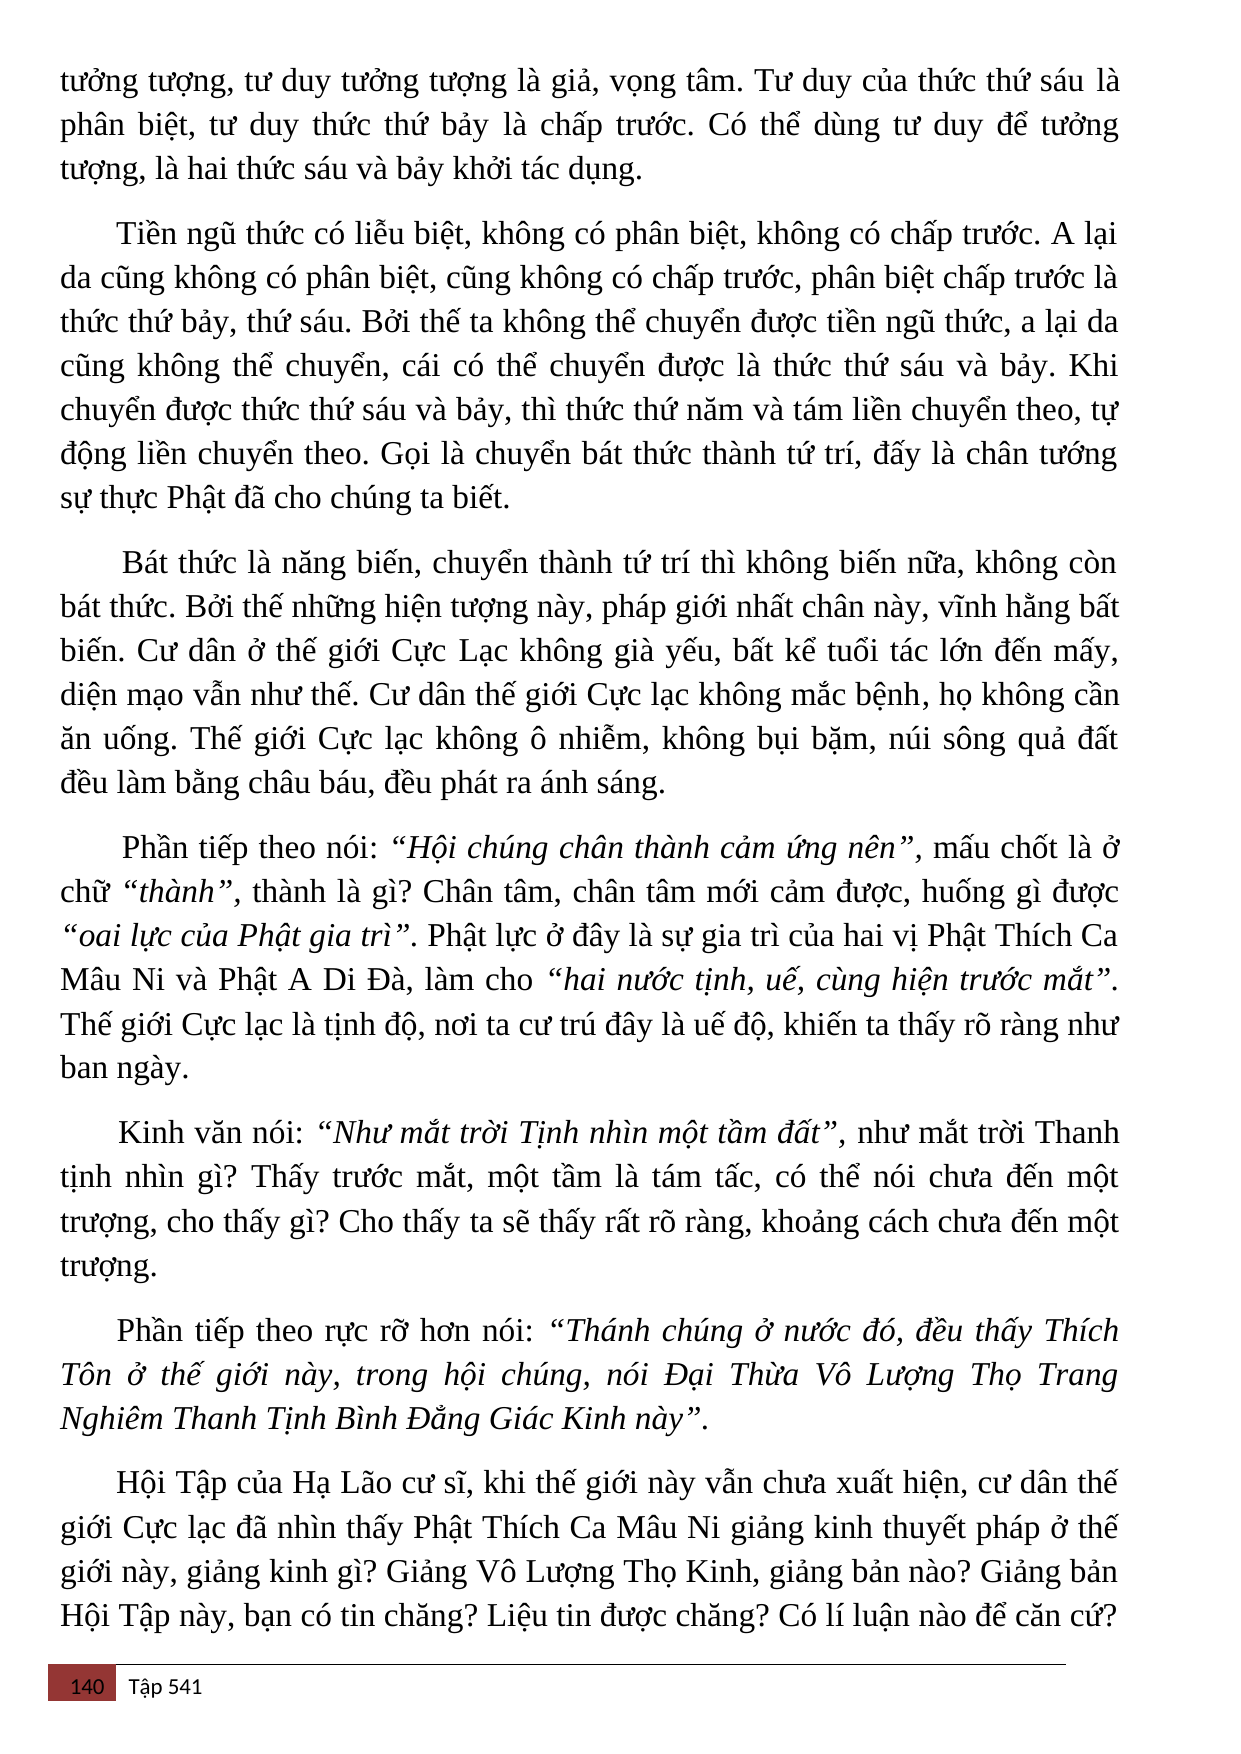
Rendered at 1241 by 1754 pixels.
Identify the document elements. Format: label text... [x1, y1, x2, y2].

text Phần tiếp theo rực rỡ hơn nói: “Thánh chúng ở nước đó, đều thấy Thích Tôn ở thế giới này, trong hội chúng, nói Đại Thừa Vô Lượng Thọ Trang Nghiêm Thanh Tịnh Bình Đẳng Giác Kinh này”. [60, 1310, 1120, 1436]
text Bát thức là năng biến, chuyển thành tứ trí thì không biến nữa, không còn bát thức. Bởi thế những hiện tượng này, pháp giới nhất chân này, vĩnh hằng bất biến. Cư dân ở thế giới Cực Lạc không già yếu, bất kể tuổi tác lớn đến mấy, diện mạo vẫn như thế. Cư dân thế giới Cực lạc không mắc bệnh, họ không cần ăn uống. Thế giới Cực lạc không ô nhiễm, không bụi bặm, núi sông quả đất đều làm bằng châu báu, đều phát ra ánh sáng. [60, 542, 1120, 801]
text Tiền ngũ thức có liễu biệt, không có phân biệt, không có chấp trước. A lại da cũng không có phân biệt, cũng không có chấp trước, phân biệt chấp trước là thức thứ bảy, thứ sáu. Bởi thế ta không thể chuyển được tiền ngũ thức, a lại da cũng không thể chuyển, cái có thể chuyển được là thức thứ sáu và bảy. Khi chuyển được thức thứ sáu và bảy, thì thức thứ năm và tám liền chuyển theo, tự động liền chuyển theo. Gọi là chuyển bát thức thành tứ trí, đấy là chân tướng sự thực Phật đã cho chúng ta biết. [60, 213, 1120, 516]
text Kinh văn nói: “Như mắt trời Tịnh nhìn một tầm đất”, như mắt trời Thanh tịnh nhìn gì? Thấy trước mắt, một tầm là tám tấc, có thể nói chưa đến một trượng, cho thấy gì? Cho thấy ta sẽ thấy rất rõ ràng, khoảng cách chưa đến một trượng. [60, 1113, 1120, 1283]
text Phần tiếp theo nói: “Hội chúng chân thành cảm ứng nên”, mấu chốt là ở chữ “thành”, thành là gì? Chân tâm, chân tâm mới cảm được, huống gì được “oai lực của Phật gia trì”. Phật lực ở đây là sự gia trì của hai vị Phật Thích Ca Mâu Ni và Phật A Di Đà, làm cho “hai nước tịnh, uế, cùng hiện trước mắt”. Thế giới Cực lạc là tịnh độ, nơi ta cư trú đây là uế độ, khiến ta thấy rõ ràng như ban ngày. [60, 827, 1120, 1086]
